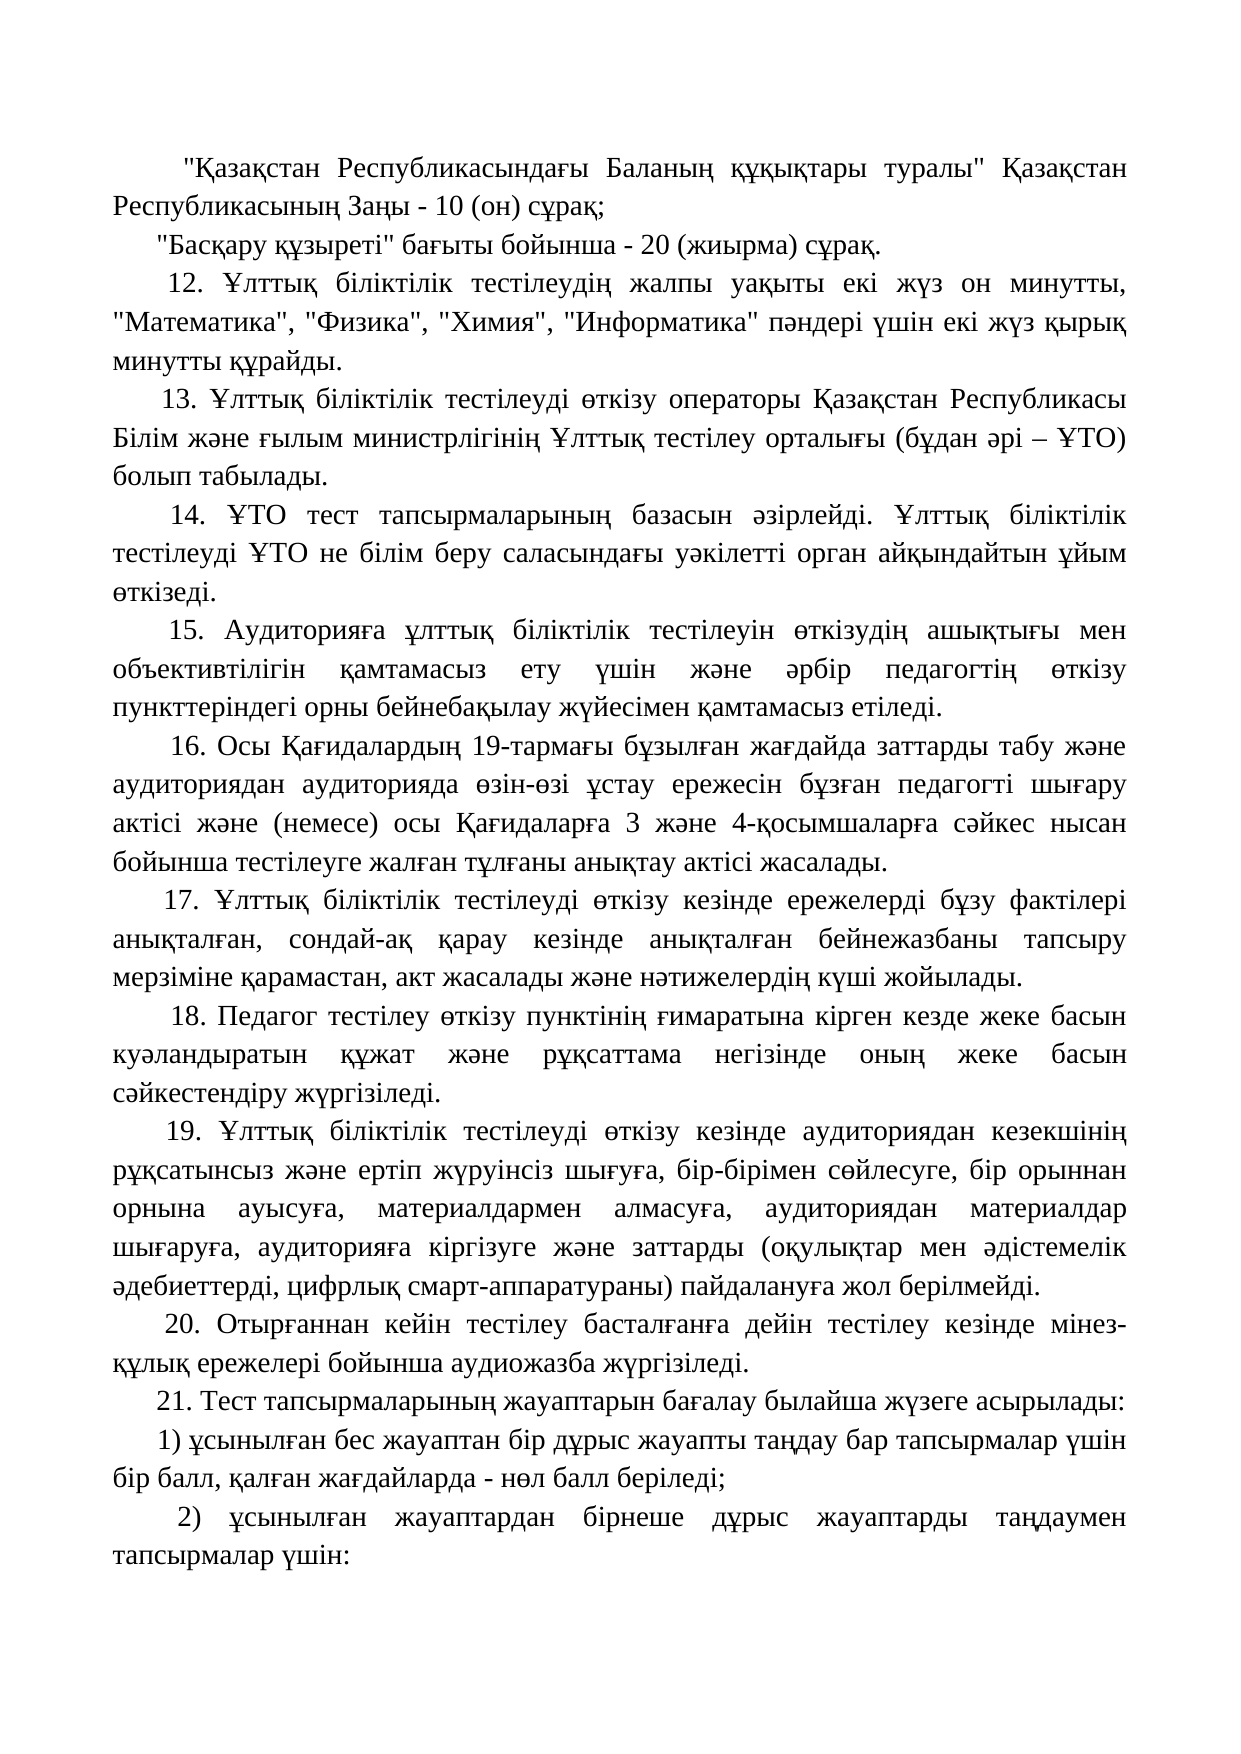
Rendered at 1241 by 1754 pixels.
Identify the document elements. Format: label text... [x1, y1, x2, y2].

text 1) ұсынылған бес жауаптан бір дұрыс жауапты таңдау бар тапсырмалар үшін бір балл, қалған жағдайларда - нөл балл беріледі; [112, 1422, 1128, 1494]
text 14. ҰТО тест тапсырмаларының базасын әзірлейді. Ұлттық біліктілік тестілеуді ҰТО не білім беру саласындағы уәкілетті орган айқындайтын ұйым өткізеді. [112, 497, 1128, 607]
text 19. Ұлттық біліктілік тестілеуді өткізу кезінде аудиториядан кезекшінің рұқсатынсыз және ертіп жүруінсіз шығуға, бір-бірімен сөйлесуге, бір орыннан орнына ауысуға, материалдармен алмасуға, аудиториядан материалдар шығаруға, аудиторияға кіргізуге және заттарды (оқулықтар мен әдістемелік әдебиеттерді, цифрлық смарт-аппаратураны) пайдалануға жол берілмейді. [112, 1113, 1128, 1301]
text 18. Педагог тестілеу өткізу пунктінің ғимаратына кірген кезде жеке басын куәландыратын құжат және рұқсаттама негізінде оның жеке басын сәйкестендіру жүргізіледі. [112, 998, 1128, 1108]
text "Басқару құзыреті" бағыты бойынша - 20 (жиырма) сұрақ. [112, 227, 1128, 261]
text 16. Осы Қағидалардың 19-тармағы бұзылған жағдайда заттарды табу және аудиториядан аудиторияда өзін-өзі ұстау ережесін бұзған педагогті шығару актісі және (немесе) осы Қағидаларға 3 және 4-қосымшаларға сәйкес нысан бойынша тестілеуге жалған тұлғаны анықтау актісі жасалады. [112, 728, 1128, 877]
text 17. Ұлттық біліктілік тестілеуді өткізу кезінде ережелерді бұзу фактілері анықталған, сондай-ақ қарау кезінде анықталған бейнежазбаны тапсыру мерзіміне қарамастан, акт жасалады және нәтижелердің күші жойылады. [112, 882, 1128, 993]
text "Қазақстан Республикасындағы Баланың құқықтары туралы" Қазақстан Республикасының Заңы - 10 (он) сұрақ; [112, 150, 1128, 222]
text 15. Аудиторияға ұлттық біліктілік тестілеуін өткізудің ашықтығы мен объективтілігін қамтамасыз ету үшін және әрбір педагогтің өткізу пункттеріндегі орны бейнебақылау жүйесімен қамтамасыз етіледі. [112, 612, 1128, 723]
text 21. Тест тапсырмаларының жауаптарын бағалау былайша жүзеге асырылады: [112, 1383, 1128, 1417]
text 2) ұсынылған жауаптардан бірнеше дұрыс жауаптарды таңдаумен тапсырмалар үшін: [112, 1499, 1128, 1571]
text 13. Ұлттық біліктілік тестілеуді өткізу операторы Қазақстан Республикасы Білім және ғылым министрлігінің Ұлттық тестілеу орталығы (бұдан әрі – ҰТО) болып табылады. [112, 381, 1128, 492]
text 20. Отырғаннан кейін тестілеу басталғанға дейін тестілеу кезінде мінез-құлық ережелері бойынша аудиожазба жүргізіледі. [112, 1306, 1128, 1378]
text 12. Ұлттық біліктілік тестілеудің жалпы уақыты екі жүз он минутты, "Математика", "Физика", "Химия", "Информатика" пәндері үшін екі жүз қырық минутты құрайды. [112, 266, 1128, 376]
